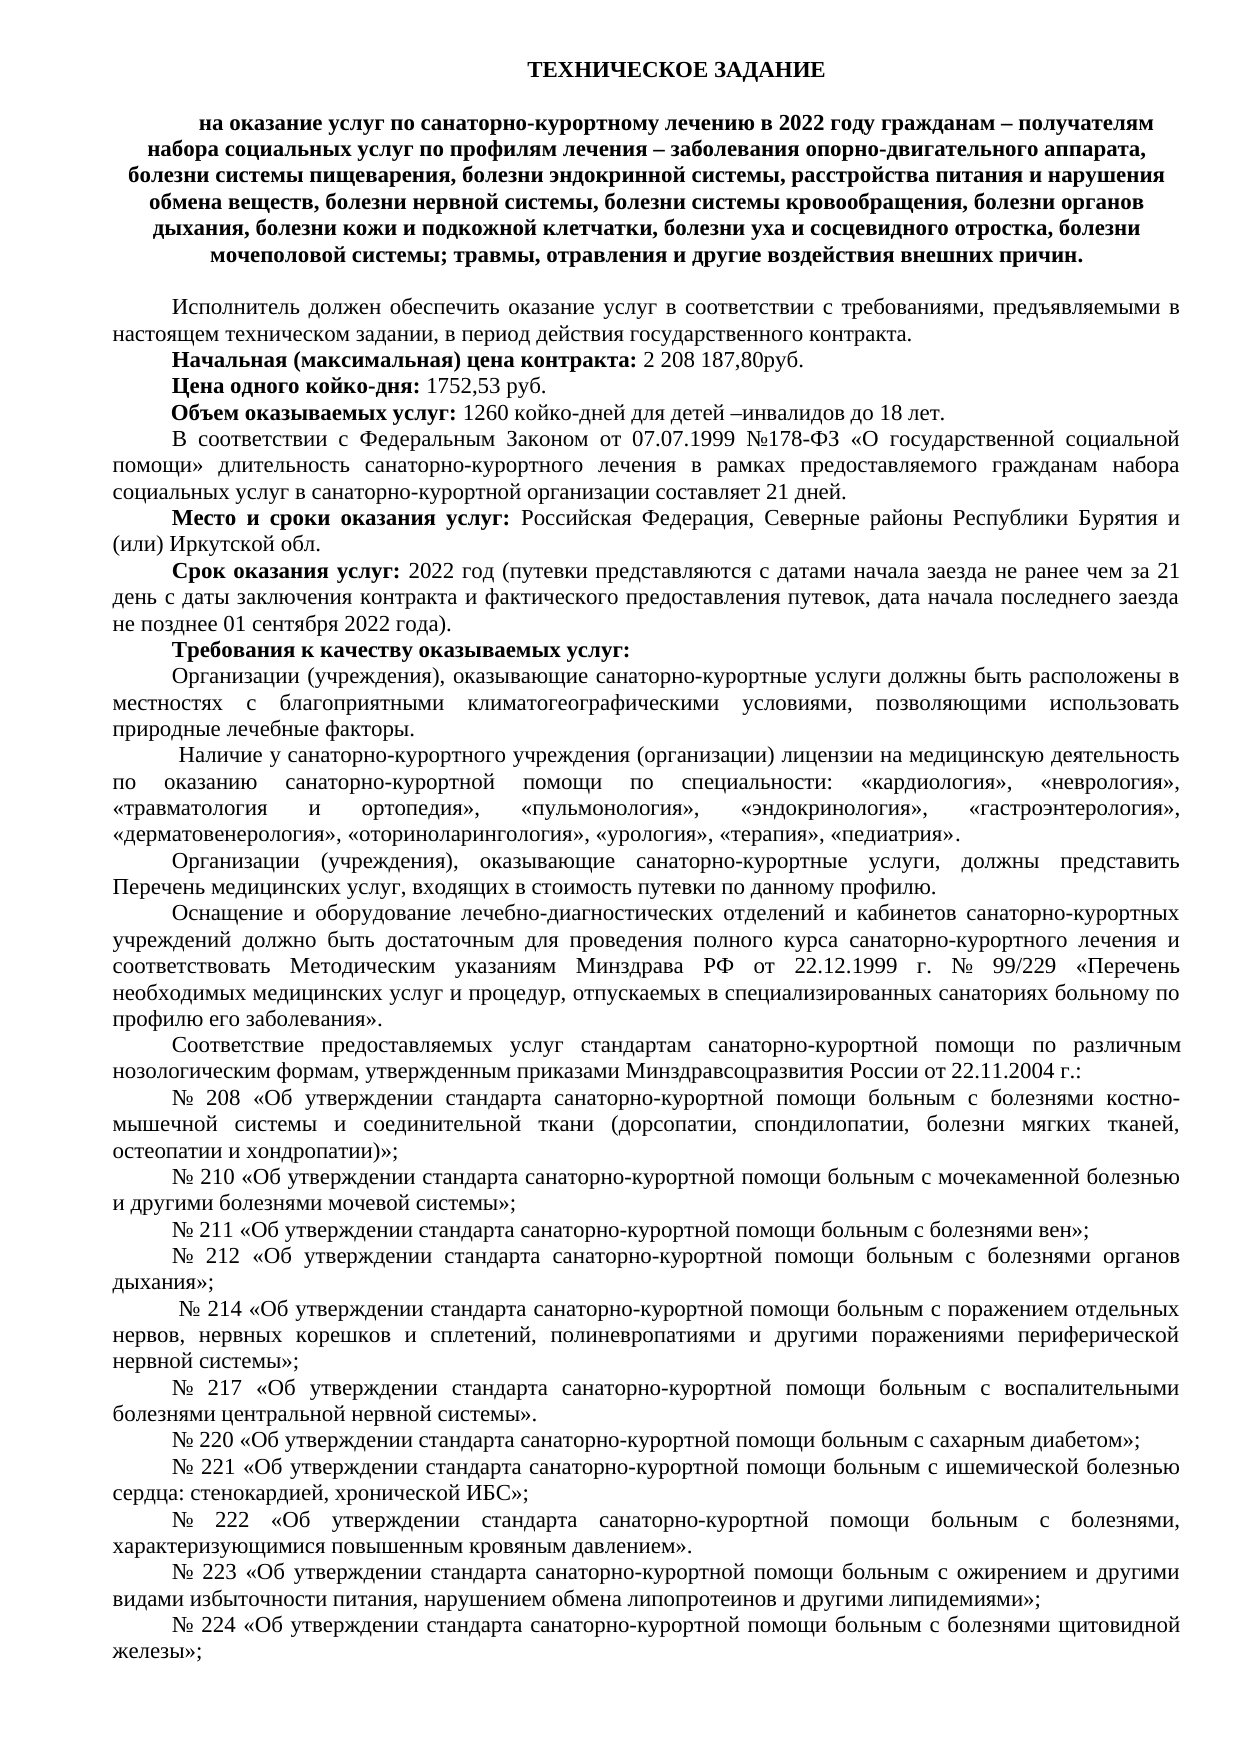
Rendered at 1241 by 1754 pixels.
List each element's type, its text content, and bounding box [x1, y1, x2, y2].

text Исполнитель должен обеспечить оказание услуг в соответствии с требованиями, предъявляемыми в настоящем техническом задании, в период действия государственного контракта. [112, 293, 1181, 346]
text Оснащение и оборудование лечебно-диагностических отделений и кабинетов санаторно-курортных учреждений должно быть достаточным для проведения полного курса санаторно-курортного лечения и соответствовать Методическим указаниям Минздрава РФ от 22.12.1999 г. № 99/229 «Перечень необходимых медицинских услуг и процедур, отпускаемых в специализированных санаториях больному по профилю его заболевания». [112, 899, 1181, 1031]
text Цена одного койко-дня: 1752,53 руб. [112, 372, 1181, 399]
text Организации (учреждения), оказывающие санаторно-курортные услуги, должны представить Перечень медицинских услуг, входящих в стоимость путевки по данному профилю. [112, 847, 1181, 899]
text В соответствии с Федеральным Законом от 07.07.1999 №178-ФЗ «О государственной социальной помощи» длительность санаторно-курортного лечения в рамках предоставляемого гражданам набора социальных услуг в санаторно-курортной организации составляет 21 дней. [112, 425, 1181, 504]
text № 211 «Об утверждении стандарта санаторно-курортной помощи больным с болезнями вен»; [112, 1216, 1181, 1242]
text № 222 «Об утверждении стандарта санаторно-курортной помощи больным с болезнями, характеризующимися повышенным кровяным давлением». [112, 1506, 1181, 1558]
text № 214 «Об утверждении стандарта санаторно-курортной помощи больным с поражением отдельных нервов, нервных корешков и сплетений, полиневропатиями и другими поражениями периферической нервной системы»; [112, 1295, 1181, 1374]
text ТЕХНИЧЕСКОЕ ЗАДАНИЕ [112, 56, 1181, 82]
text Место и сроки оказания услуг: Российская Федерация, Северные районы Республики Бурятия и (или) Иркутской обл. [112, 504, 1181, 557]
text № 221 «Об утверждении стандарта санаторно-курортной помощи больным с ишемической болезнью сердца: стенокардией, хронической ИБС»; [112, 1453, 1181, 1506]
text № 220 «Об утверждении стандарта санаторно-курортной помощи больным с сахарным диабетом»; [112, 1427, 1181, 1453]
text № 223 «Об утверждении стандарта санаторно-курортной помощи больным с ожирением и другими видами избыточности питания, нарушением обмена липопротеинов и другими липидемиями»; [112, 1558, 1181, 1611]
text № 217 «Об утверждении стандарта санаторно-курортной помощи больным с воспалительными болезнями центральной нервной системы». [112, 1374, 1181, 1427]
text на оказание услуг по санаторно-курортному лечению в 2022 году гражданам – получателям набора социальных услуг по профилям лечения – заболевания опорно-двигательного аппарата, болезни системы пищеварения, болезни эндокринной системы, расстройства питания и нарушения обмена веществ, болезни нервной системы, болезни системы кровообращения, болезни органов дыхания, болезни кожи и подкожной клетчатки, болезни уха и сосцевидного отростка, болезни мочеполовой системы; травмы, отравления и другие воздействия внешних причин. [112, 109, 1181, 267]
text № 212 «Об утверждении стандарта санаторно-курортной помощи больным с болезнями органов дыхания»; [112, 1242, 1181, 1295]
text № 208 «Об утверждении стандарта санаторно-курортной помощи больным с болезнями костно-мышечной системы и соединительной ткани (дорсопатии, спондилопатии, болезни мягких тканей, остеопатии и хондропатии)»; [112, 1084, 1181, 1163]
text Организации (учреждения), оказывающие санаторно-курортные услуги должны быть расположены в местностях с благоприятными климатогеографическими условиями, позволяющими использовать природные лечебные факторы. [112, 662, 1181, 741]
text Требования к качеству оказываемых услуг: [112, 636, 1181, 662]
text Срок оказания услуг: 2022 год (путевки представляются с датами начала заезда не ранее чем за 21 день с даты заключения контракта и фактического предоставления путевок, дата начала последнего заезда не позднее 01 сентября 2022 года). [112, 557, 1181, 636]
text № 210 «Об утверждении стандарта санаторно-курортной помощи больным с мочекаменной болезнью и другими болезнями мочевой системы»; [112, 1163, 1181, 1216]
text Начальная (максимальная) цена контракта: 2 208 187,80руб. [112, 346, 1181, 372]
text Соответствие предоставляемых услуг стандартам санаторно-курортной помощи по различным нозологическим формам, утвержденным приказами Минздравсоцразвития России от 22.11.2004 г.: [112, 1031, 1181, 1084]
text Наличие у санаторно-курортного учреждения (организации) лицензии на медицинскую деятельность по оказанию санаторно-курортной помощи по специальности: «кардиология», «неврология», «травматология и ортопедия», «пульмонология», «эндокринология», «гастроэнтерология», «дерматовенерология», «оториноларингология», «урология», «терапия», «педиатрия». [112, 741, 1181, 847]
text № 224 «Об утверждении стандарта санаторно-курортной помощи больным с болезнями щитовидной железы»; [112, 1611, 1181, 1664]
text Объем оказываемых услуг: 1260 койко-дней для детей –инвалидов до 18 лет. [142, 399, 1146, 425]
